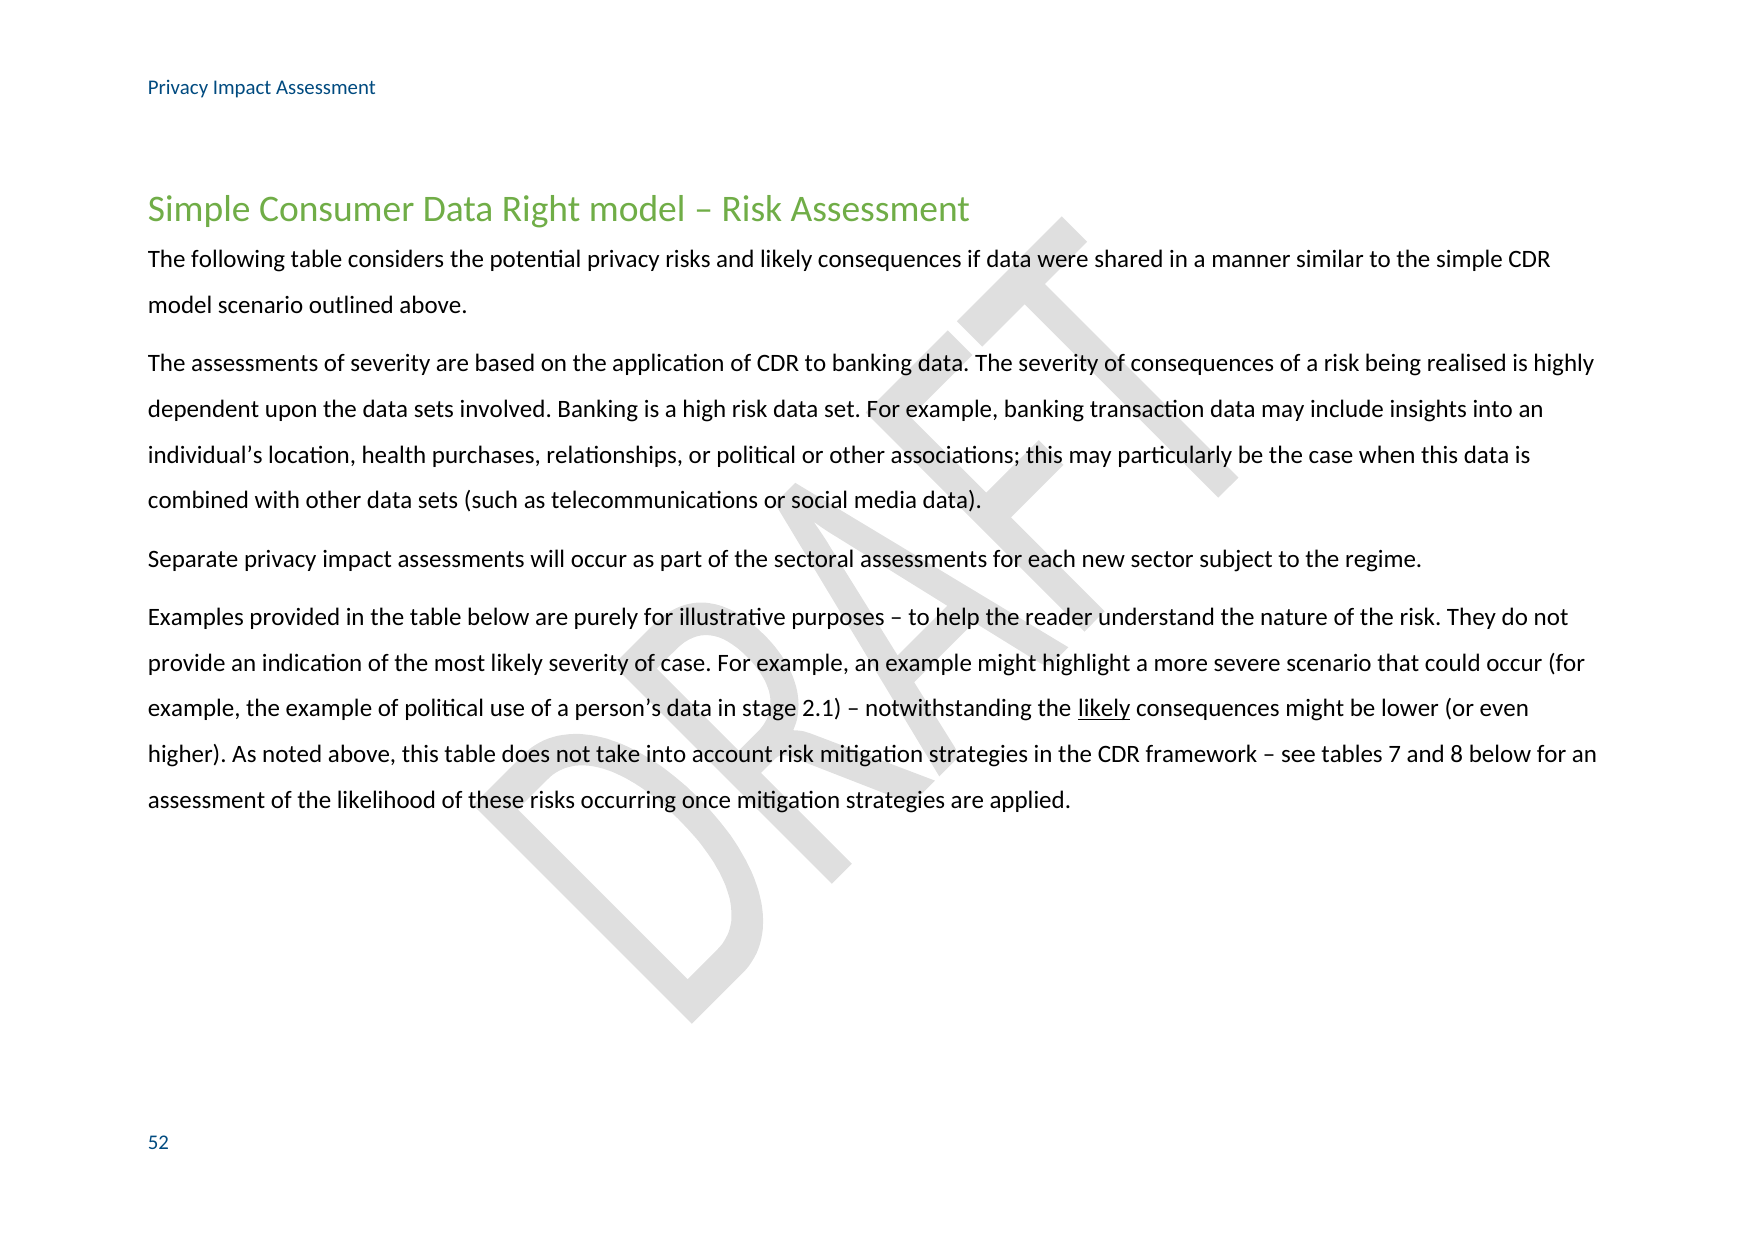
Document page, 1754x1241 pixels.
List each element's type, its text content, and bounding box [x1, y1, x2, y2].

text Separate privacy impact assessments will occur as part of the sectoral assessments for each new sector subject to the regime. [148, 543, 1606, 573]
text Examples provided in the table below are purely for illustrative purposes – to help the reader understand the nature of the risk. They do not provide an indication of the most likely severity of case. For example, an example might highlight a more severe scenario that could occur (for example, the example of political use of a person’s data in stage 2.1) – notwithstanding the likely consequences might be lower (or even higher). As noted above, this table does not take into account risk mitigation strategies in the CDR framework – see tables 7 and 8 below for an assessment of the likelihood of these risks occurring once mitigation strategies are applied. [148, 601, 1606, 814]
text The following table considers the potential privacy risks and likely consequences if data were shared in a manner similar to the simple CDR model scenario outlined above. [148, 243, 1606, 320]
subtitle Simple Consumer Data Right model – Risk Assessment [148, 185, 1606, 231]
text The assessments of severity are based on the application of CDR to banking data. The severity of consequences of a risk being realised is highly dependent upon the data sets involved. Banking is a high risk data set. For example, banking transaction data may include insights into an individual’s location, health purchases, relationships, or political or other associations; this may particularly be the case when this data is combined with other data sets (such as telecommunications or social media data). [148, 347, 1606, 515]
